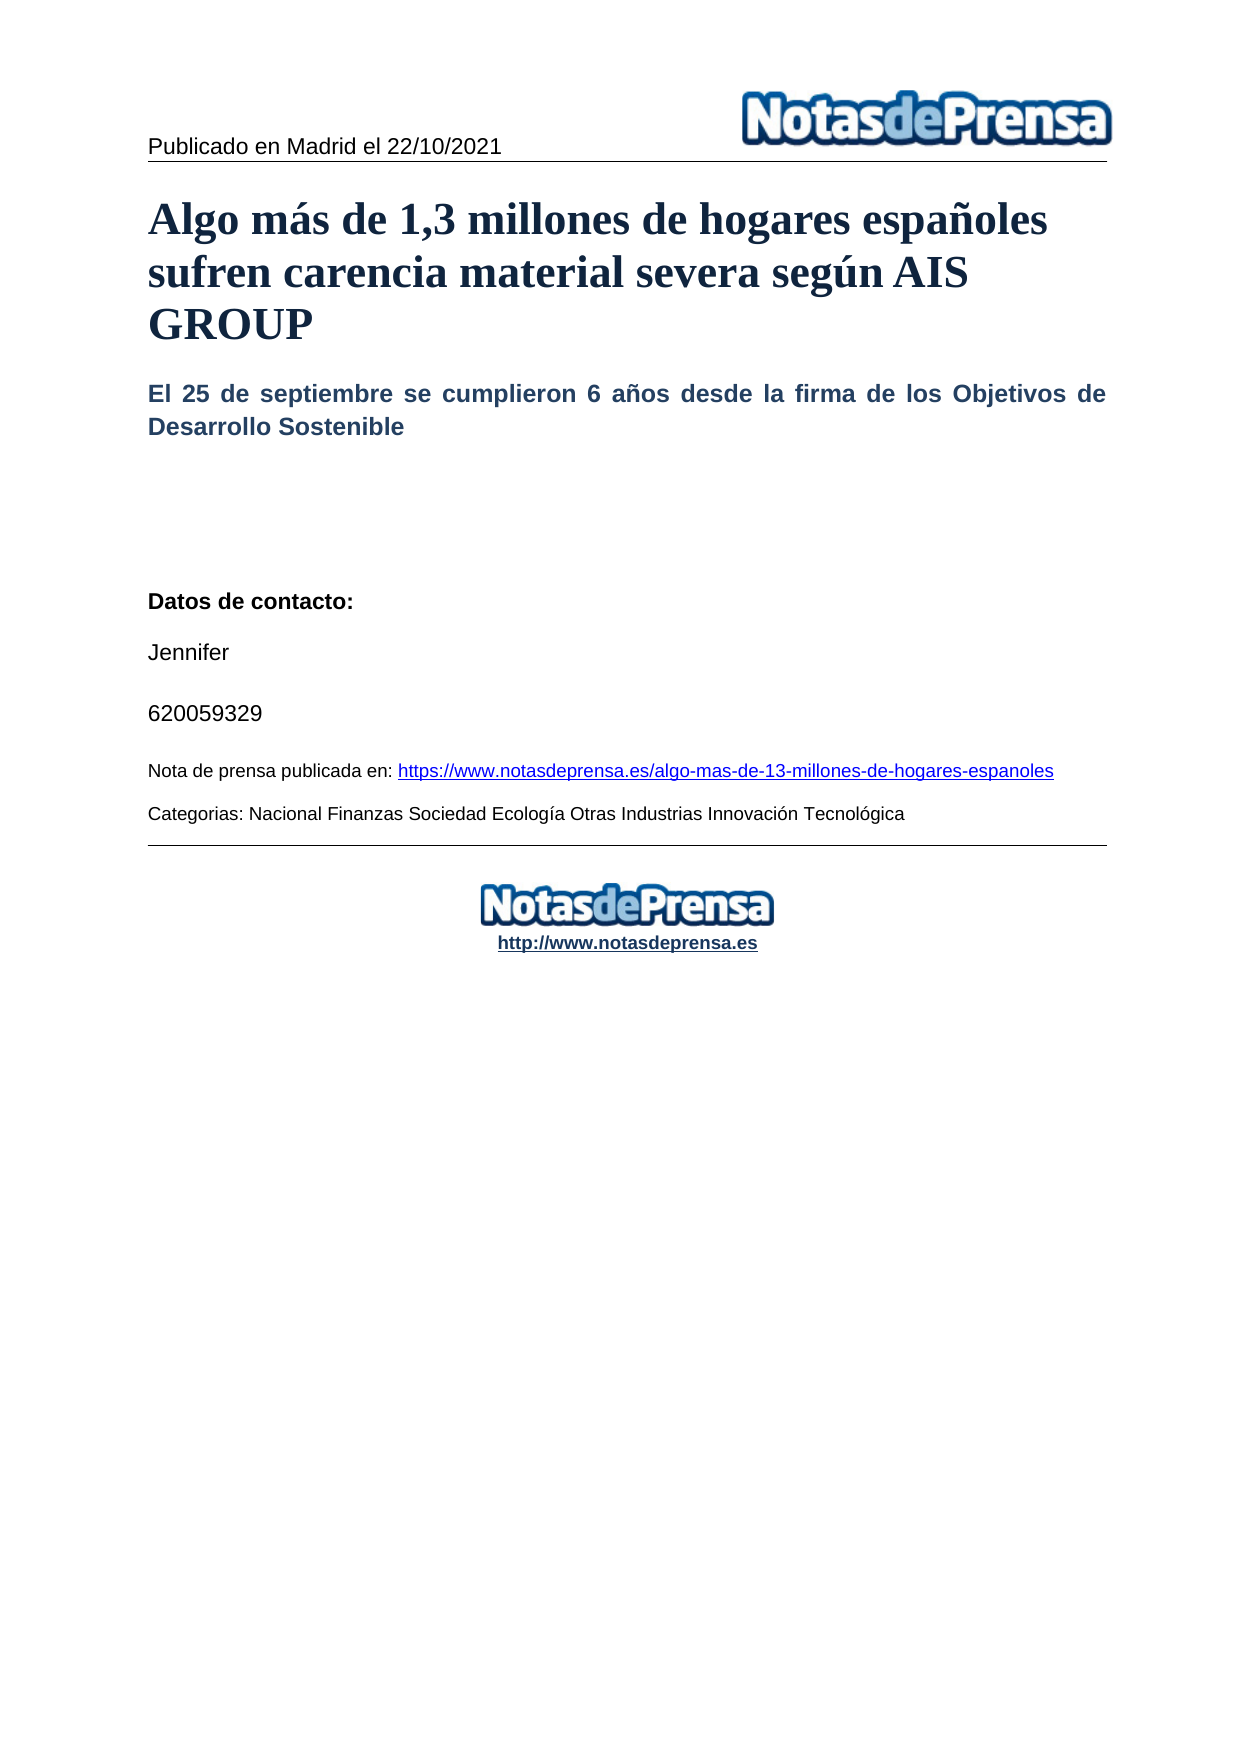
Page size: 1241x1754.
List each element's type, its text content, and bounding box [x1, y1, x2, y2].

text Publicado en Madrid el 22/10/2021 [148, 133, 1107, 161]
text Jennifer [148, 639, 1063, 666]
text 620059329 [148, 699, 1063, 726]
text Nota de prensa publicada en: https://www.notasdeprensa.es/algo-mas-de-13-millones-de-hogares-espanoles [148, 760, 1107, 782]
text http://www.notasdeprensa.es [148, 932, 1107, 953]
subtitle El 25 de septiembre se cumplieron 6 años desde la firma de los Objetivos de Desarrollo Sostenible [148, 379, 1107, 441]
subtitle Algo más de 1,3 millones de hogares españoles sufren carencia material severa según AIS GROUP [148, 192, 1107, 350]
picture [742, 90, 1113, 148]
text Datos de contacto: [148, 588, 1107, 614]
text Categorias: Nacional Finanzas Sociedad Ecología Otras Industrias Innovación Tecnológica [148, 802, 1107, 824]
picture [480, 882, 775, 928]
